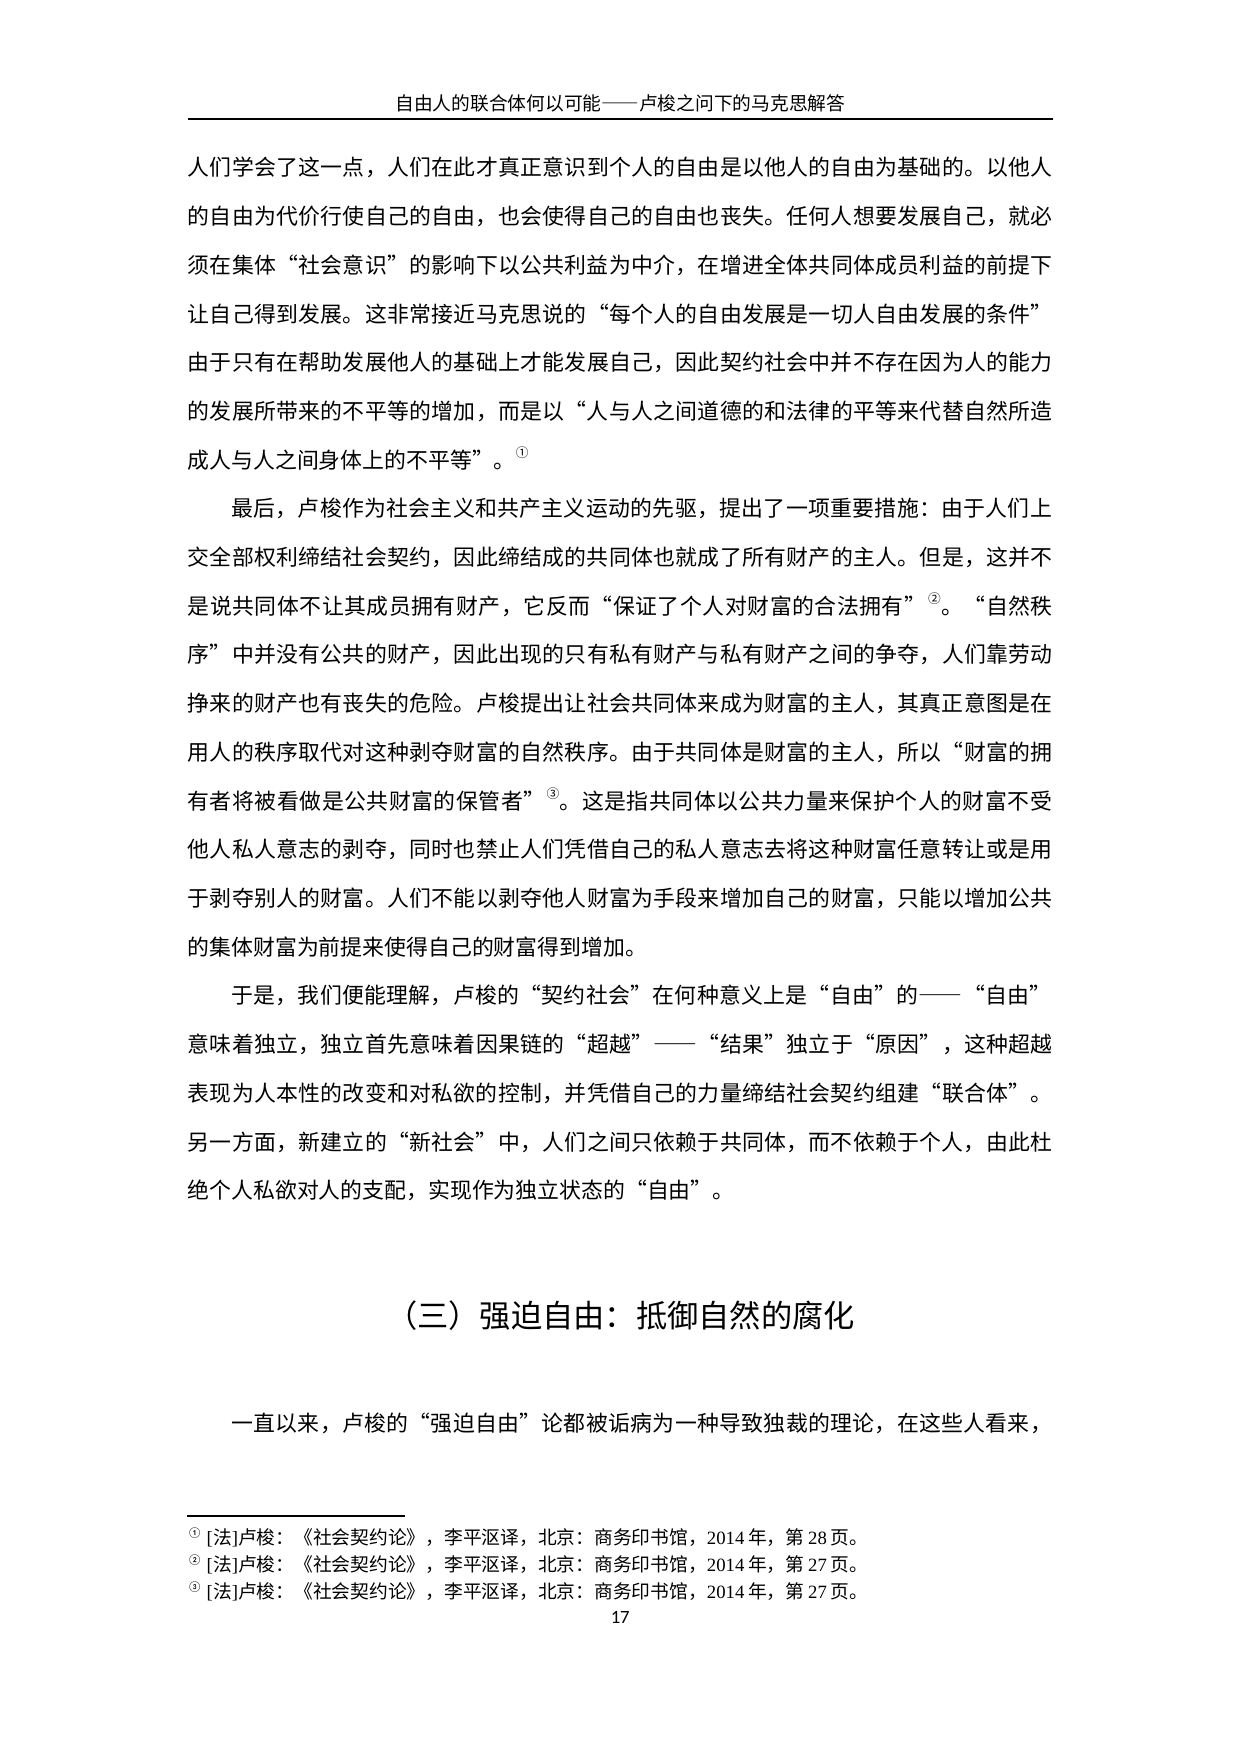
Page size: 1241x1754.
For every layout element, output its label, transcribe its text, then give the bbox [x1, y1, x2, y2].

text 最后，卢梭作为社会主义和共产主义运动的先驱，提出了一项重要措施：由于人们上交全部权利缔结社会契约，因此缔结成的共同体也就成了所有财产的主人。但是，这并不是说共同体不让其成员拥有财产，它反而“保证了个人对财富的合法拥有”。“自然秩序”中并没有公共的财产，因此出现的只有私有财产与私有财产之间的争夺，人们靠劳动挣来的财产也有丧失的危险。卢梭提出让社会共同体来成为财富的主人，其真正意图是在用人的秩序取代对这种剥夺财富的自然秩序。由于共同体是财富的主人，所以“财富的拥有者将被看做是公共财富的保管者”。这是指共同体以公共力量来保护个人的财富不受他人私人意志的剥夺，同时也禁止人们凭借自己的私人意志去将这种财富任意转让或是用于剥夺别人的财富。人们不能以剥夺他人财富为手段来增加自己的财富，只能以增加公共的集体财富为前提来使得自己的财富得到增加。 [187, 491, 1053, 962]
subtitle （三）强迫自由：抵御自然的腐化 [187, 1281, 1053, 1346]
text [187, 1406, 1053, 1438]
text 于是，我们便能理解，卢梭的“契约社会”在何种意义上是“自由”的——“自由”意味着独立，独立首先意味着因果链的“超越”——“结果”独立于“原因”，这种超越表现为人本性的改变和对私欲的控制，并凭借自己的力量缔结社会契约组建“联合体”。另一方面，新建立的“新社会”中，人们之间只依赖于共同体，而不依赖于个人，由此杜绝个人私欲对人的支配，实现作为独立状态的“自由”。 [187, 978, 1053, 1205]
text 之所以人的社会秩序能够区别于自然秩序，是因为自然秩序中的自由是一种无限的权利，几乎允许人任意做什么事情。但是人的秩序中的“社会自由”则不同。“社会自由”并不来源于自然，而是源于人的法律和社会共同体。如果说自然的自由是“不学而能”，那么“社会的自由”从根本上说并不是一种权利，而是特定的能力。自然的个人并没有真正学会与他人共同生活，因此卢梭认为，在人的秩序，即契约社会中的自由是需要培养和学习的一种德性，因为它要让人之间产生真正的公共利益和稳定的连接，这才是“人的秩序”中的自由作为“自我立法”：因此“普遍意志”需要的是改变人的自然天性，并赋予了人一种集体的“社会意识”，社会的成员能够意识到自己的自由的界限，并用自己的意志成为这种界限的规定，从而达成不侵犯他人自由而让每个人都自由。这就是卢梭所说的作为“自我立法”的“道德”。它不仅不是个人行事的法则，而是使得一个人成为合格的社会成员的公共意识。因为他是社会的成员，因此对社会的义务先于自己的私人欲望，公共利益优先于自己的个人利益。这是“人的秩序”脱离“自然秩序”的重要标志。只有人们学会了这一点，人们在此才真正意识到个人的自由是以他人的自由为基础的。以他人的自由为代价行使自己的自由，也会使得自己的自由也丧失。任何人想要发展自己，就必须在集体“社会意识”的影响下以公共利益为中介，在增进全体共同体成员利益的前提下让自己得到发展。这非常接近马克思说的“每个人的自由发展是一切人自由发展的条件”。由于只有在帮助发展他人的基础上才能发展自己，因此契约社会中并不存在因为人的能力的发展所带来的不平等的增加，而是以“人与人之间道德的和法律的平等来代替自然所造成人与人之间身体上的不平等”。 [187, 150, 1053, 475]
